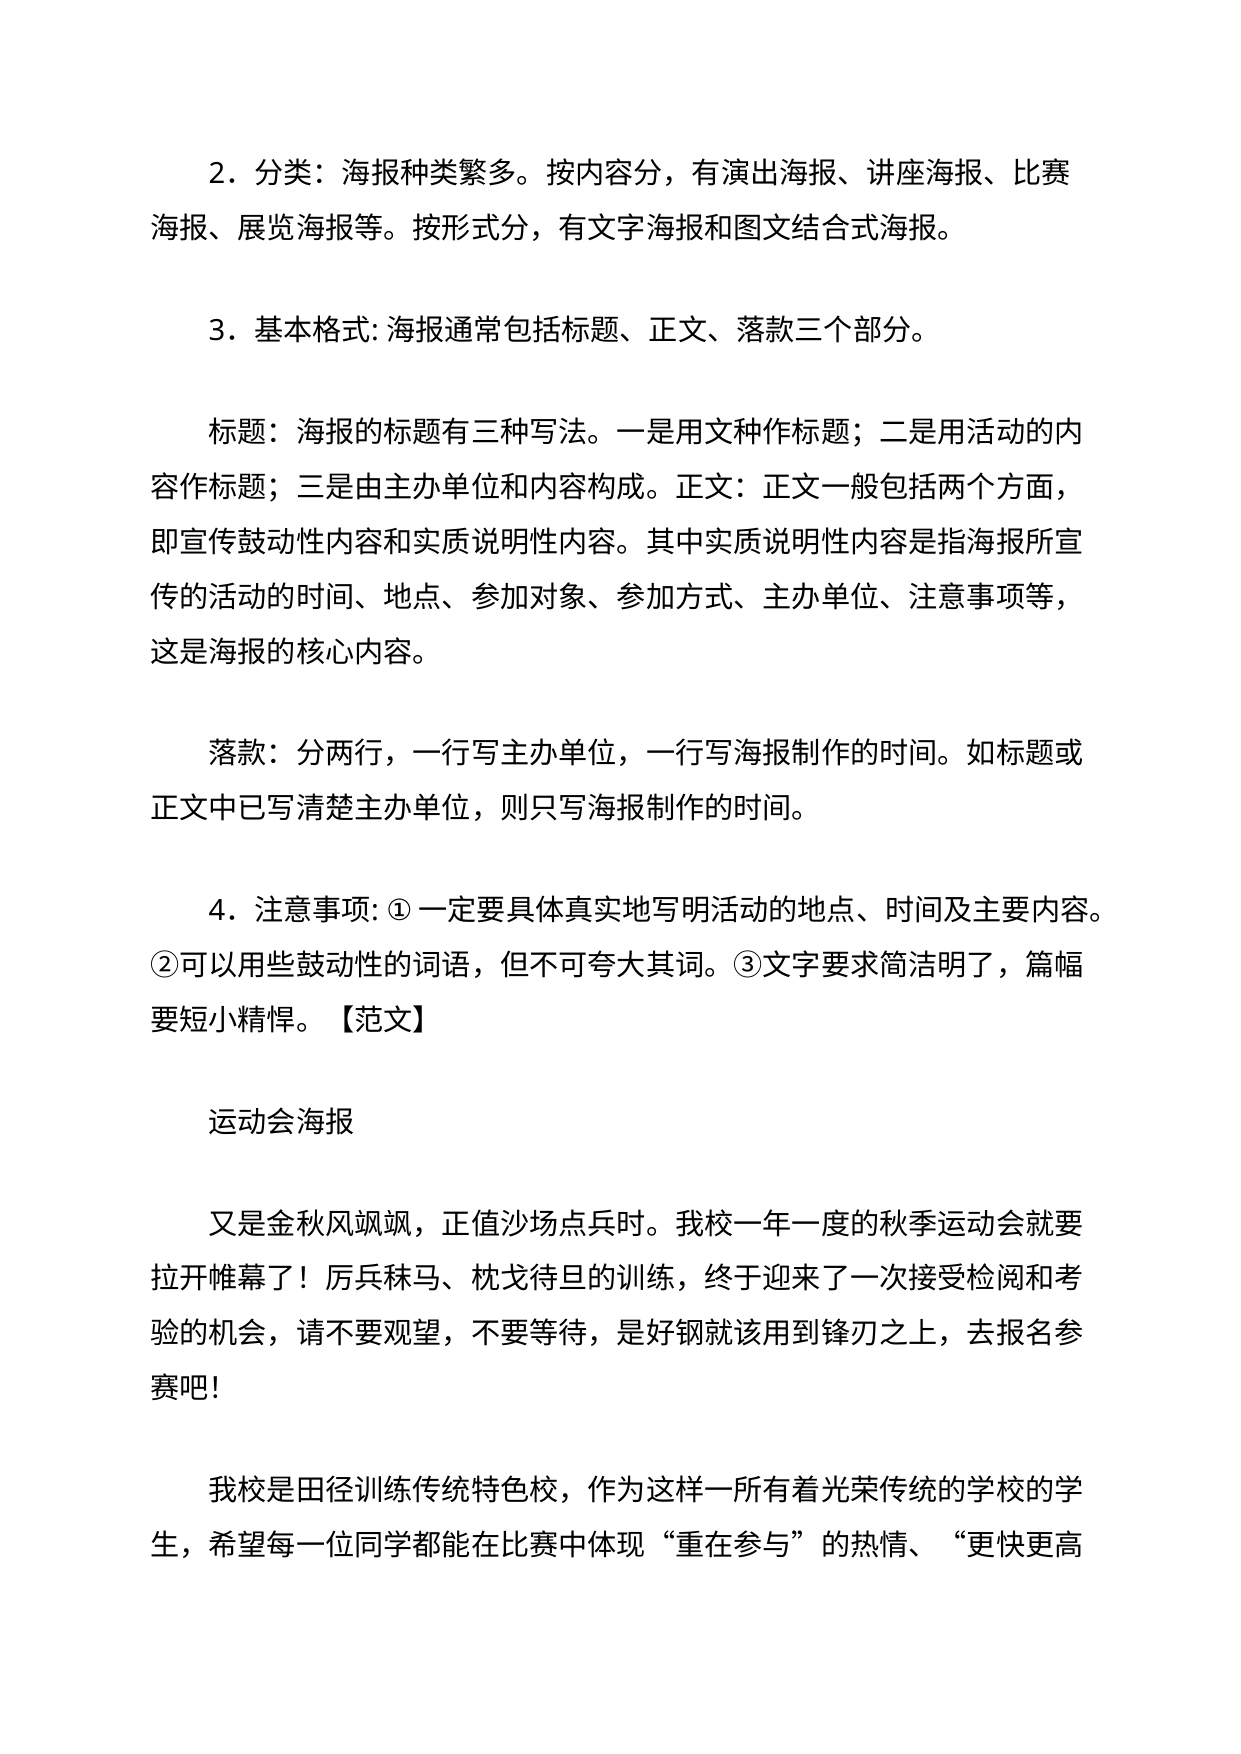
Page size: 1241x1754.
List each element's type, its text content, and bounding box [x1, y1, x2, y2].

text 落款：分两行，一行写主办单位，一行写海报制作的时间。如标题或正文中已写清楚主办单位，则只写海报制作的时间。 [150, 730, 1090, 827]
text 又是金秋风飒飒，正值沙场点兵时。我校一年一度的秋季运动会就要拉开帷幕了！厉兵秣马、枕戈待旦的训练，终于迎来了一次接受检阅和考验的机会，请不要观望，不要等待，是好钢就该用到锋刃之上，去报名参赛吧！ [150, 1200, 1090, 1407]
text 2．分类：海报种类繁多。按内容分，有演出海报、讲座海报、比赛海报、展览海报等。按形式分，有文字海报和图文结合式海报。 [150, 150, 1090, 247]
text 4．注意事项: ①一定要具体真实地写明活动的地点、时间及主要内容。②可以用些鼓动性的词语，但不可夸大其词。③文字要求简洁明了，篇幅要短小精悍。【范文】 [150, 887, 1090, 1039]
text 3．基本格式: 海报通常包括标题、正文、落款三个部分。 [150, 307, 1090, 349]
text 运动会海报 [150, 1098, 1090, 1141]
text 标题：海报的标题有三种写法。一是用文种作标题；二是用活动的内容作标题；三是由主办单位和内容构成。正文：正文一般包括两个方面，即宣传鼓动性内容和实质说明性内容。其中实质说明性内容是指海报所宣传的活动的时间、地点、参加对象、参加方式、主办单位、注意事项等，这是海报的核心内容。 [150, 409, 1090, 671]
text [150, 1467, 1090, 1564]
